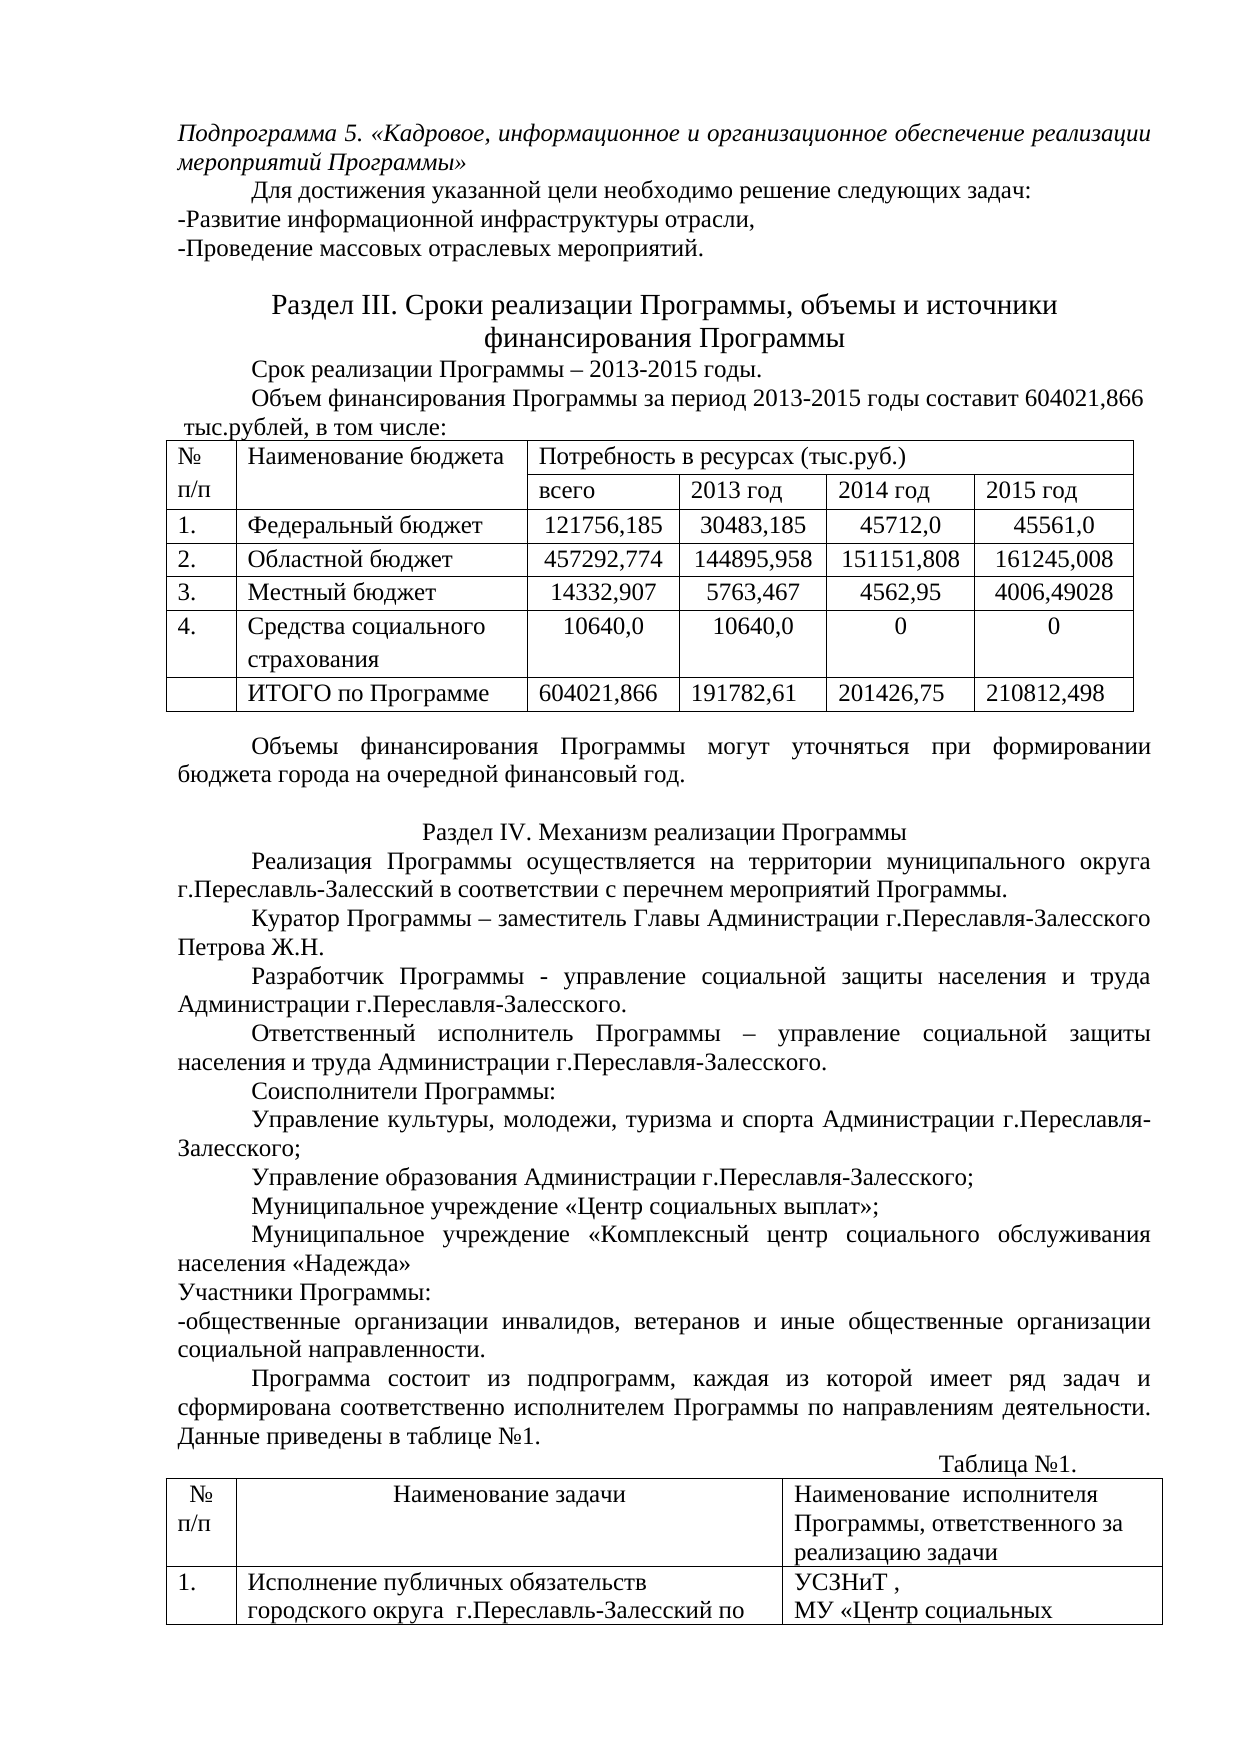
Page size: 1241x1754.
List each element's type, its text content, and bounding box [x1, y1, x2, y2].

table_header Наименование исполнителя Программы, ответственного за реализацию задачи [783, 1479, 1162, 1566]
text тыс.рублей, в том числе: [177, 412, 1152, 440]
text Соисполнители Программы: [177, 1076, 1152, 1104]
table_cell 3. [167, 577, 236, 610]
text -общественные организации инвалидов, ветеранов и иные общественные организации социальной направленности. [177, 1306, 1152, 1363]
table_cell 14332,907 [528, 577, 679, 610]
table_cell 4562,95 [827, 577, 974, 610]
table_cell 210812,498 [975, 678, 1133, 711]
table_cell 10640,0 [528, 611, 679, 677]
text Реализация Программы осуществляется на территории муниципального округа г.Переславль-Залесский в соответствии с перечнем мероприятий Программы. [177, 846, 1152, 903]
text Управление образования Администрации г.Переславля-Залесского; [177, 1162, 1152, 1191]
table_cell 2. [167, 544, 236, 576]
table_cell 201426,75 [827, 678, 974, 711]
table_cell 151151,808 [827, 544, 974, 576]
table_header № п/п [167, 1479, 236, 1566]
text Раздел III. Сроки реализации Программы, объемы и источники финансирования Программы [177, 287, 1152, 354]
table_cell [167, 678, 236, 711]
text Ответственный исполнитель Программы – управление социальной защиты населения и труда Администрации г.Переславля-Залесского. [177, 1018, 1152, 1076]
table_cell ИТОГО по Программе [237, 678, 527, 711]
table_cell 0 [975, 611, 1133, 677]
table_cell 45561,0 [975, 510, 1133, 543]
text Срок реализации Программы – 2013-2015 годы. [177, 354, 1152, 383]
table_cell 1. [167, 510, 236, 543]
text Программа состоит из подпрограмм, каждая из которой имеет ряд задач и сформирована соответственно исполнителем Программы по направлениям деятельности. Данные приведены в таблице №1. [177, 1363, 1152, 1449]
table_cell 161245,008 [975, 544, 1133, 576]
text Муниципальное учреждение «Комплексный центр социального обслуживания населения «Надежда» [177, 1219, 1152, 1277]
table_cell 30483,185 [680, 510, 826, 543]
table_cell 2013 год [680, 475, 826, 509]
table_cell 1. [167, 1567, 236, 1624]
text Куратор Программы – заместитель Главы Администрации г.Переславля-Залесского Петрова Ж.Н. [177, 903, 1152, 961]
table_cell Средства социального страхования [237, 611, 527, 677]
text Для достижения указанной цели необходимо решение следующих задач: [177, 176, 1152, 204]
table_header Наименование бюджета [237, 441, 527, 509]
text -Проведение массовых отраслевых мероприятий. [177, 233, 1152, 262]
table_cell 121756,185 [528, 510, 679, 543]
table_cell 2015 год [975, 475, 1133, 509]
table_header № п/п [167, 441, 236, 509]
table_cell 2014 год [827, 475, 974, 509]
text Разработчик Программы - управление социальной защиты населения и труда Администрации г.Переславля-Залесского. [177, 961, 1152, 1018]
text Объем финансирования Программы за период 2013-2015 годы составит 604021,866 [177, 383, 1152, 412]
text Муниципальное учреждение «Центр социальных выплат»; [177, 1191, 1152, 1219]
text Управление культуры, молодежи, туризма и спорта Администрации г.Переславля-Залесского; [177, 1104, 1152, 1162]
table_cell 604021,866 [528, 678, 679, 711]
table_cell 4. [167, 611, 236, 677]
text Объемы финансирования Программы могут уточняться при формировании бюджета города на очередной финансовый год. [177, 731, 1152, 788]
table_cell 10640,0 [680, 611, 826, 677]
table_cell 191782,61 [680, 678, 826, 711]
table_cell 0 [827, 611, 974, 677]
text Таблица №1. [177, 1449, 1152, 1478]
table_cell 457292,774 [528, 544, 679, 576]
table_cell Федеральный бюджет [237, 510, 527, 543]
table_cell Областной бюджет [237, 544, 527, 576]
table_cell 45712,0 [827, 510, 974, 543]
table_cell Местный бюджет [237, 577, 527, 610]
text Участники Программы: [177, 1277, 1152, 1306]
text Подпрограмма 5. «Кадровое, информационное и организационное обеспечение реализации мероприятий Программы» [177, 118, 1152, 176]
table_cell 144895,958 [680, 544, 826, 576]
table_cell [783, 1567, 1162, 1624]
table_cell 5763,467 [680, 577, 826, 610]
table_header Наименование задачи [237, 1479, 782, 1566]
text Раздел IV. Механизм реализации Программы [177, 817, 1152, 846]
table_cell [237, 1567, 782, 1624]
table_cell 4006,49028 [975, 577, 1133, 610]
text -Развитие информационной инфраструктуры отрасли, [177, 204, 1152, 233]
table_header Потребность в ресурсах (тыс.руб.) [528, 441, 1133, 474]
table_cell всего [528, 475, 679, 509]
